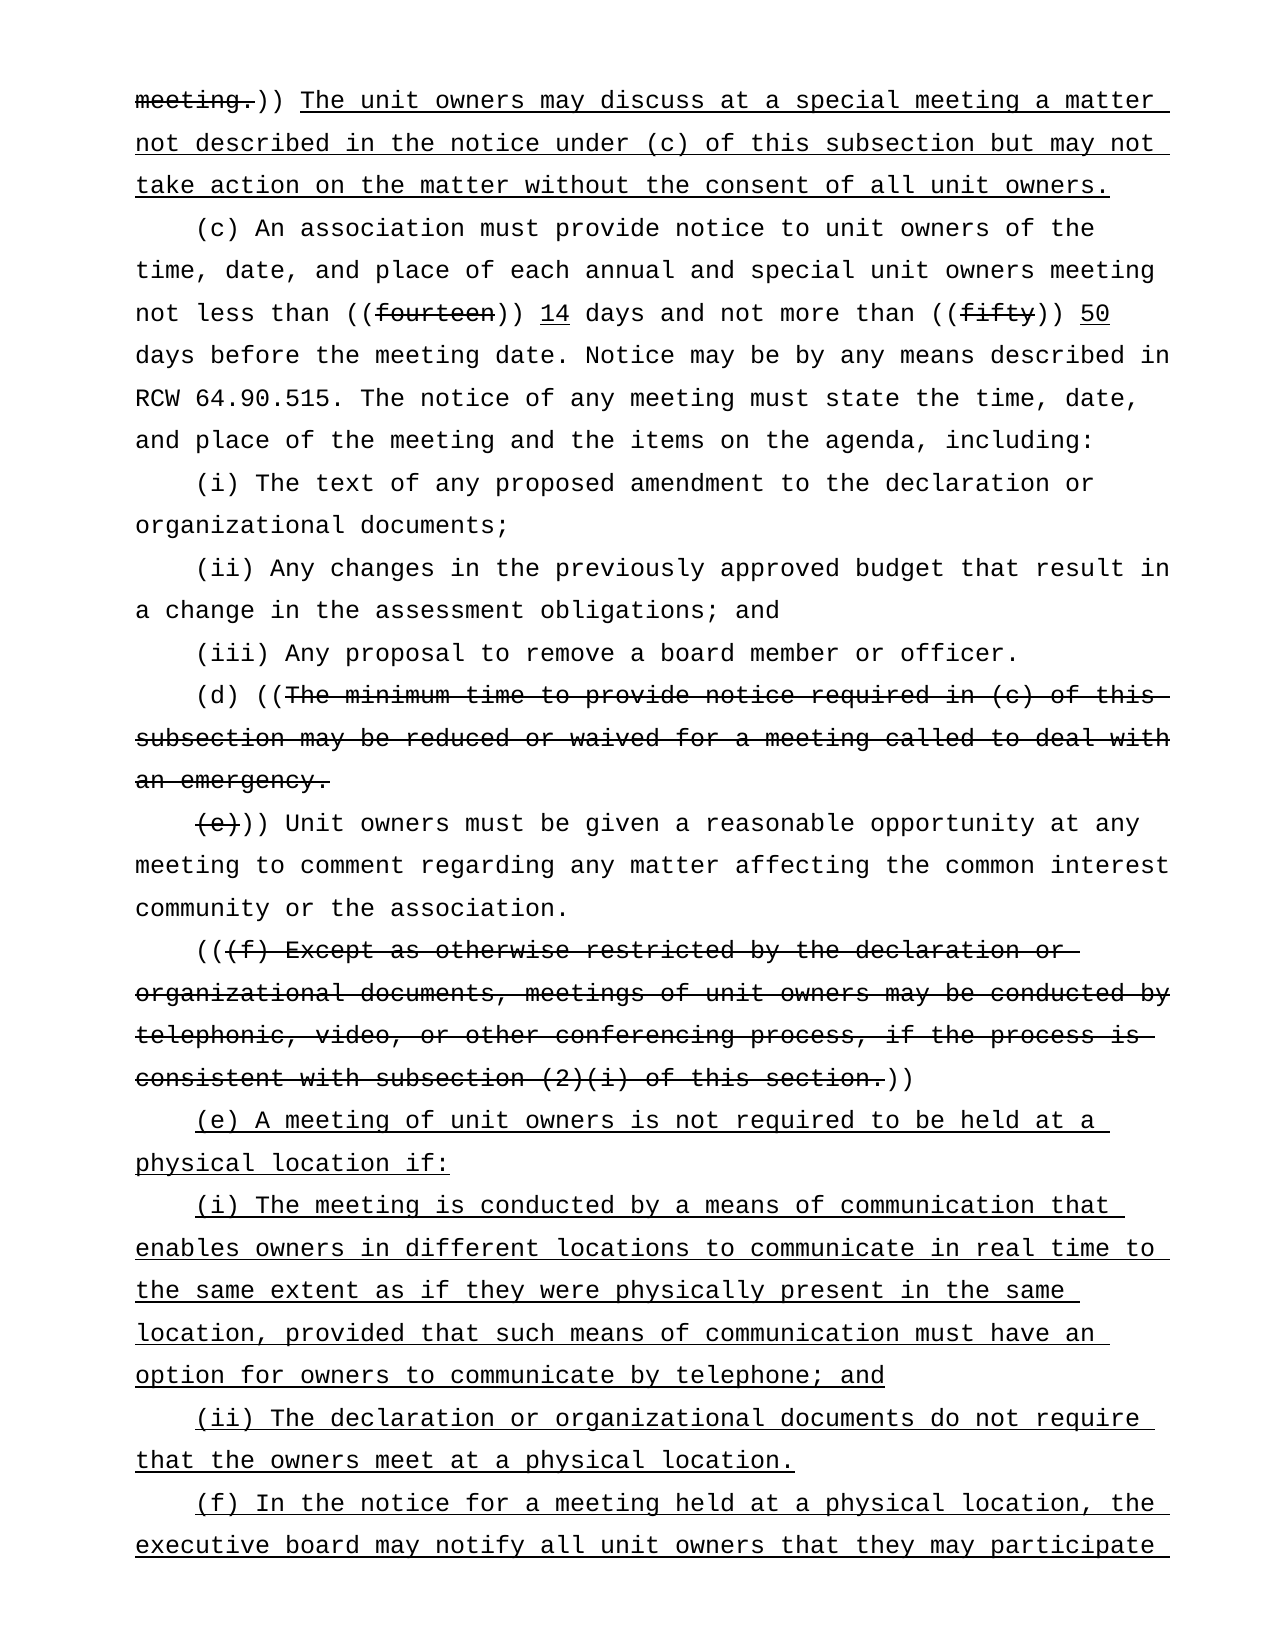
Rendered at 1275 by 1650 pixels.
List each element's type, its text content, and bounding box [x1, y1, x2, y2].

text (i) The text of any proposed amendment to the declaration or organizational documents; [135, 457, 1170, 542]
text (i) The meeting is conducted by a means of communication that enables owners in different locations to communicate in real time to the same extent as if they were physically present in the same location, provided that such means of communication must have an option for owners to communicate by telephone; and [135, 1180, 1170, 1259]
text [135, 75, 1170, 154]
text (iii) Any proposal to remove a board member or officer. [135, 627, 1170, 670]
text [135, 1477, 1170, 1556]
text (d) ((The minimum time to provide notice required in (c) of this subsection may be reduced or waived for a meeting called to deal with an emergency. [135, 741, 1170, 797]
text (e) A meeting of unit owners is not required to be held at a physical location if: [135, 1095, 1170, 1180]
text (i) The meeting is conducted by a means of communication that enables owners in different locations to communicate in real time to the same extent as if they were physically present in the same location, provided that such means of communication must have an option for owners to communicate by telephone; and [135, 1260, 1170, 1392]
text (d) ((The minimum time to provide notice required in (c) of this subsection may be reduced or waived for a meeting called to deal with an emergency. [135, 670, 1170, 739]
text (((f) Except as otherwise restricted by the declaration or organizational documents, meetings of unit owners may be conducted by telephonic, video, or other conferencing process, if the process is consistent with subsection (2)(i) of this section.)) [135, 996, 1170, 1095]
text (ii) Any changes in the previously approved budget that result in a change in the assessment obligations; and [135, 542, 1170, 627]
text (ii) The declaration or organizational documents do not require that the owners meet at a physical location. [135, 1392, 1170, 1477]
text (e))) Unit owners must be given a reasonable opportunity at any meeting to comment regarding any matter affecting the common interest community or the association. [135, 797, 1170, 925]
text (((f) Except as otherwise restricted by the declaration or organizational documents, meetings of unit owners may be conducted by telephonic, video, or other conferencing process, if the process is consistent with subsection (2)(i) of this section.)) [135, 925, 1170, 994]
text (c) An association must provide notice to unit owners of the time, date, and place of each annual and special unit owners meeting not less than ((fourteen)) 14 days and not more than ((fifty)) 50 days before the meeting date. Notice may be by any means described in RCW 64.90.515. The notice of any meeting must state the time, date, and place of the meeting and the items on the agenda, including: [135, 202, 1170, 457]
